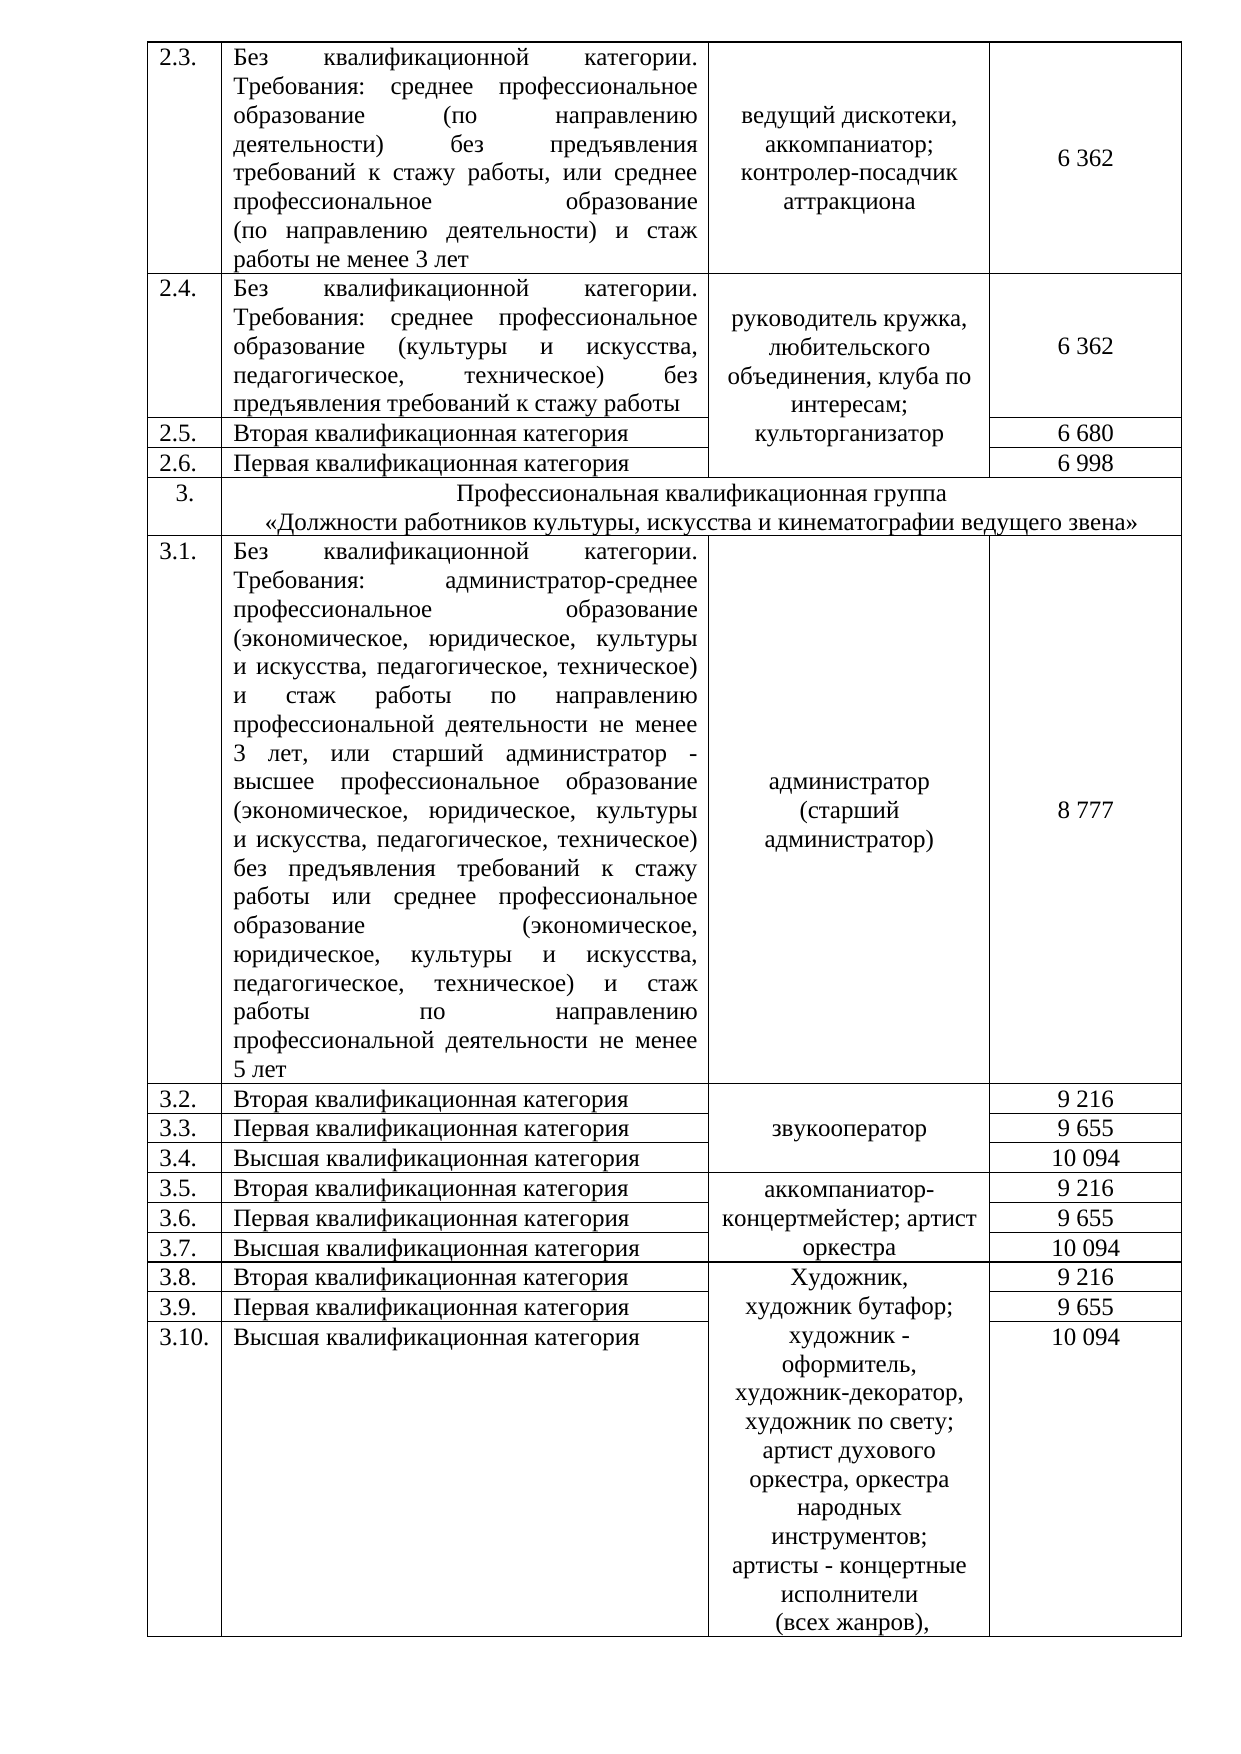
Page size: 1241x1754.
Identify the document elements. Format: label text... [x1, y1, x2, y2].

table_cell Вторая квалификационная категория [222, 418, 708, 447]
table_cell руководитель кружка, любительского объединения, клуба по интересам; культорганизатор [709, 274, 989, 477]
table_cell Высшая квалификационная категория [222, 1143, 708, 1172]
table_cell 6 362 [990, 274, 1181, 417]
table_cell 3.2. [148, 1084, 221, 1112]
table_cell 3.1. [148, 536, 221, 1083]
table_cell 2.4. [148, 274, 221, 417]
table_cell 2.6. [148, 448, 221, 477]
table_cell Высшая квалификационная категория [222, 1233, 708, 1261]
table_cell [222, 1322, 708, 1636]
table_cell 3.9. [148, 1292, 221, 1321]
table_cell 9 655 [990, 1292, 1181, 1321]
table_cell 3.3. [148, 1114, 221, 1142]
table_cell администратор (старший администратор) [709, 536, 989, 1083]
table_cell 3.7. [148, 1233, 221, 1261]
table_cell Первая квалификационная категория [222, 448, 708, 477]
table_cell Без квалификационной категории. Требования: среднее профессиональное образование (культуры и искусства, педагогическое, техническое) без предъявления требований к стажу работы [222, 274, 708, 417]
table_cell Вторая квалификационная категория [222, 1263, 708, 1291]
table_cell 8 777 [990, 536, 1181, 1083]
table_cell ведущий дискотеки, аккомпаниатор; контролер-посадчик аттракциона [709, 43, 989, 272]
table_cell 10 094 [990, 1143, 1181, 1172]
table_cell 3.4. [148, 1143, 221, 1172]
table_cell 2.5. [148, 418, 221, 447]
table_cell 6 680 [990, 418, 1181, 447]
table_cell 2.3. [148, 43, 221, 272]
table_cell 9 216 [990, 1263, 1181, 1291]
table_cell 3.5. [148, 1173, 221, 1202]
table_cell 3.8. [148, 1263, 221, 1291]
table_cell 9 216 [990, 1173, 1181, 1202]
table_cell Первая квалификационная категория [222, 1203, 708, 1232]
table_cell 9 216 [990, 1084, 1181, 1112]
table_cell 6 362 [990, 43, 1181, 272]
table_cell 3. [148, 478, 221, 535]
table_cell аккомпаниатор-концертмейстер; артист оркестра [709, 1173, 989, 1261]
table_cell Профессиональная квалификационная группа «Должности работников культуры, искусства и кинематографии ведущего звена» [222, 478, 1181, 535]
table_cell 10 094 [990, 1233, 1181, 1261]
table_cell 3.10. [148, 1322, 221, 1636]
table_cell 9 655 [990, 1114, 1181, 1142]
table_cell Без квалификационной категории. Требования: администратор-среднее профессиональное образование (экономическое, юридическое, культуры и искусства, педагогическое, техническое) и стаж работы по направлению профессиональной деятельности не менее 3 лет, или старший администратор - высшее профессиональное образование (экономическое, юридическое, культуры и искусства, педагогическое, техническое) без предъявления требований к стажу работы или среднее профессиональное образование (экономическое, юридическое, культуры и искусства, педагогическое, техническое) и стаж работы по направлению профессиональной деятельности не менее 5 лет [222, 536, 708, 1083]
table_cell Вторая квалификационная категория [222, 1173, 708, 1202]
table_cell Первая квалификационная категория [222, 1292, 708, 1321]
table_cell Художник, художник бутафор; художник - оформитель, художник-декоратор, художник по свету; артист духового оркестра, оркестра народных инструментов; артисты - концертные исполнители (всех жанров), кроме артистов - концертных исполнителей вспомогательного состава [709, 1263, 989, 1636]
table_cell 10 094 [990, 1322, 1181, 1636]
table_cell 6 998 [990, 448, 1181, 477]
table_cell 9 655 [990, 1203, 1181, 1232]
table_cell Первая квалификационная категория [222, 1114, 708, 1142]
table_cell 3.6. [148, 1203, 221, 1232]
table_cell звукооператор [709, 1084, 989, 1172]
table_cell Вторая квалификационная категория [222, 1084, 708, 1112]
table_cell Без квалификационной категории. Требования: среднее профессиональное образование (по направлению деятельности) без предъявления требований к стажу работы, или среднее профессиональное образование (по направлению деятельности) и стаж работы не менее 3 лет [222, 43, 708, 272]
